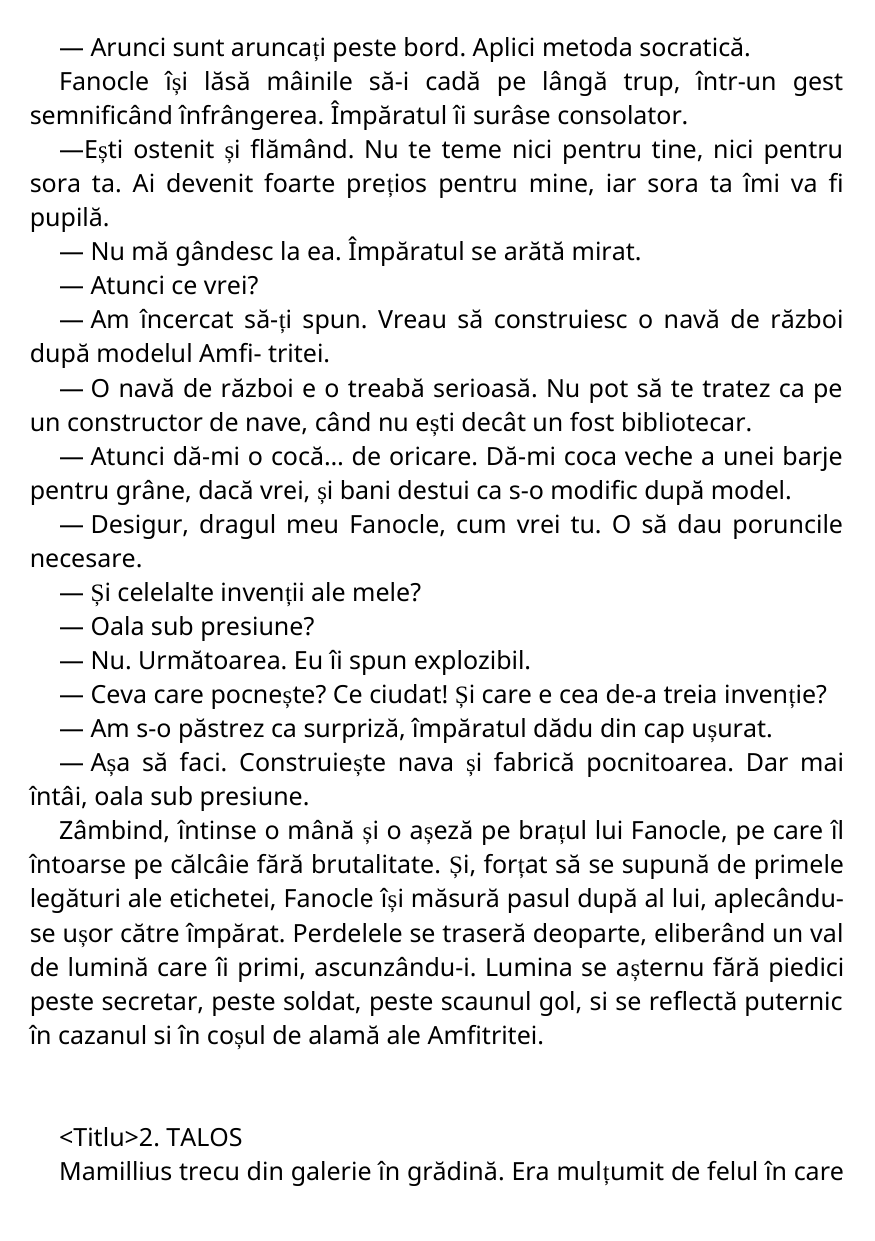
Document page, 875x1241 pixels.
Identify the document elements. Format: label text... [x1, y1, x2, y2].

text — Arunci sunt aruncați peste bord. Aplici metoda socratică. [29, 29, 844, 64]
text — Atunci dă-mi o cocă… de oricare. Dă-mi coca veche a unei barje pentru grâne, dacă vrei, și bani destui ca s-o modific după model. [29, 438, 844, 506]
text — Așa să faci. Construiește nava și fabrică pocnitoarea. Dar mai întâi, oala sub presiune. [29, 745, 844, 813]
text — Am s-o păstrez ca surpriză, împăratul dădu din cap ușurat. [29, 711, 844, 745]
text — Nu. Următoarea. Eu îi spun explozibil. [29, 643, 844, 677]
text Zâmbind, întinse o mână și o așeză pe brațul lui Fanocle, pe care îl întoarse pe călcâie fără brutalitate. Și, forțat să se supună de primele legături ale etichetei, Fanocle își măsură pasul după al lui, aplecându-se ușor către împărat. Perdelele se traseră deoparte, eliberând un val de lumină care îi primi, ascunzându-i. Lumina se așternu fără piedici peste secretar, peste soldat, peste scaunul gol, si se reflectă puternic în cazanul si în coșul de alamă ale Amfitritei. [29, 813, 844, 1051]
text — Atunci ce vrei? [29, 268, 844, 302]
text —Ești ostenit și flămând. Nu te teme nici pentru tine, nici pentru sora ta. Ai devenit foarte prețios pentru mine, iar sora ta îmi va fi pupilă. [29, 132, 844, 234]
text — Am încercat să-ți spun. Vreau să construiesc o navă de război după modelul Amfi- tritei. [29, 302, 844, 370]
text — Oala sub presiune? [29, 609, 844, 643]
text — Nu mă gândesc la ea. Împăratul se arătă mirat. [29, 234, 844, 268]
text Fanocle își lăsă mâinile să-i cadă pe lângă trup, într-un gest semnificând înfrângerea. Împăratul îi surâse consolator. [29, 64, 844, 132]
text — O navă de război e o treabă serioasă. Nu pot să te tratez ca pe un constructor de nave, când nu ești decât un fost bibliotecar. [29, 370, 844, 438]
text — Și celelalte invenții ale mele? [29, 574, 844, 609]
text <Titlu>2. TALOS [29, 1119, 844, 1154]
text — Desigur, dragul meu Fanocle, cum vrei tu. O să dau poruncile necesare. [29, 506, 844, 574]
text — Ceva care pocnește? Ce ciudat! Și care e cea de-a treia invenție? [29, 677, 844, 711]
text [29, 1154, 844, 1188]
